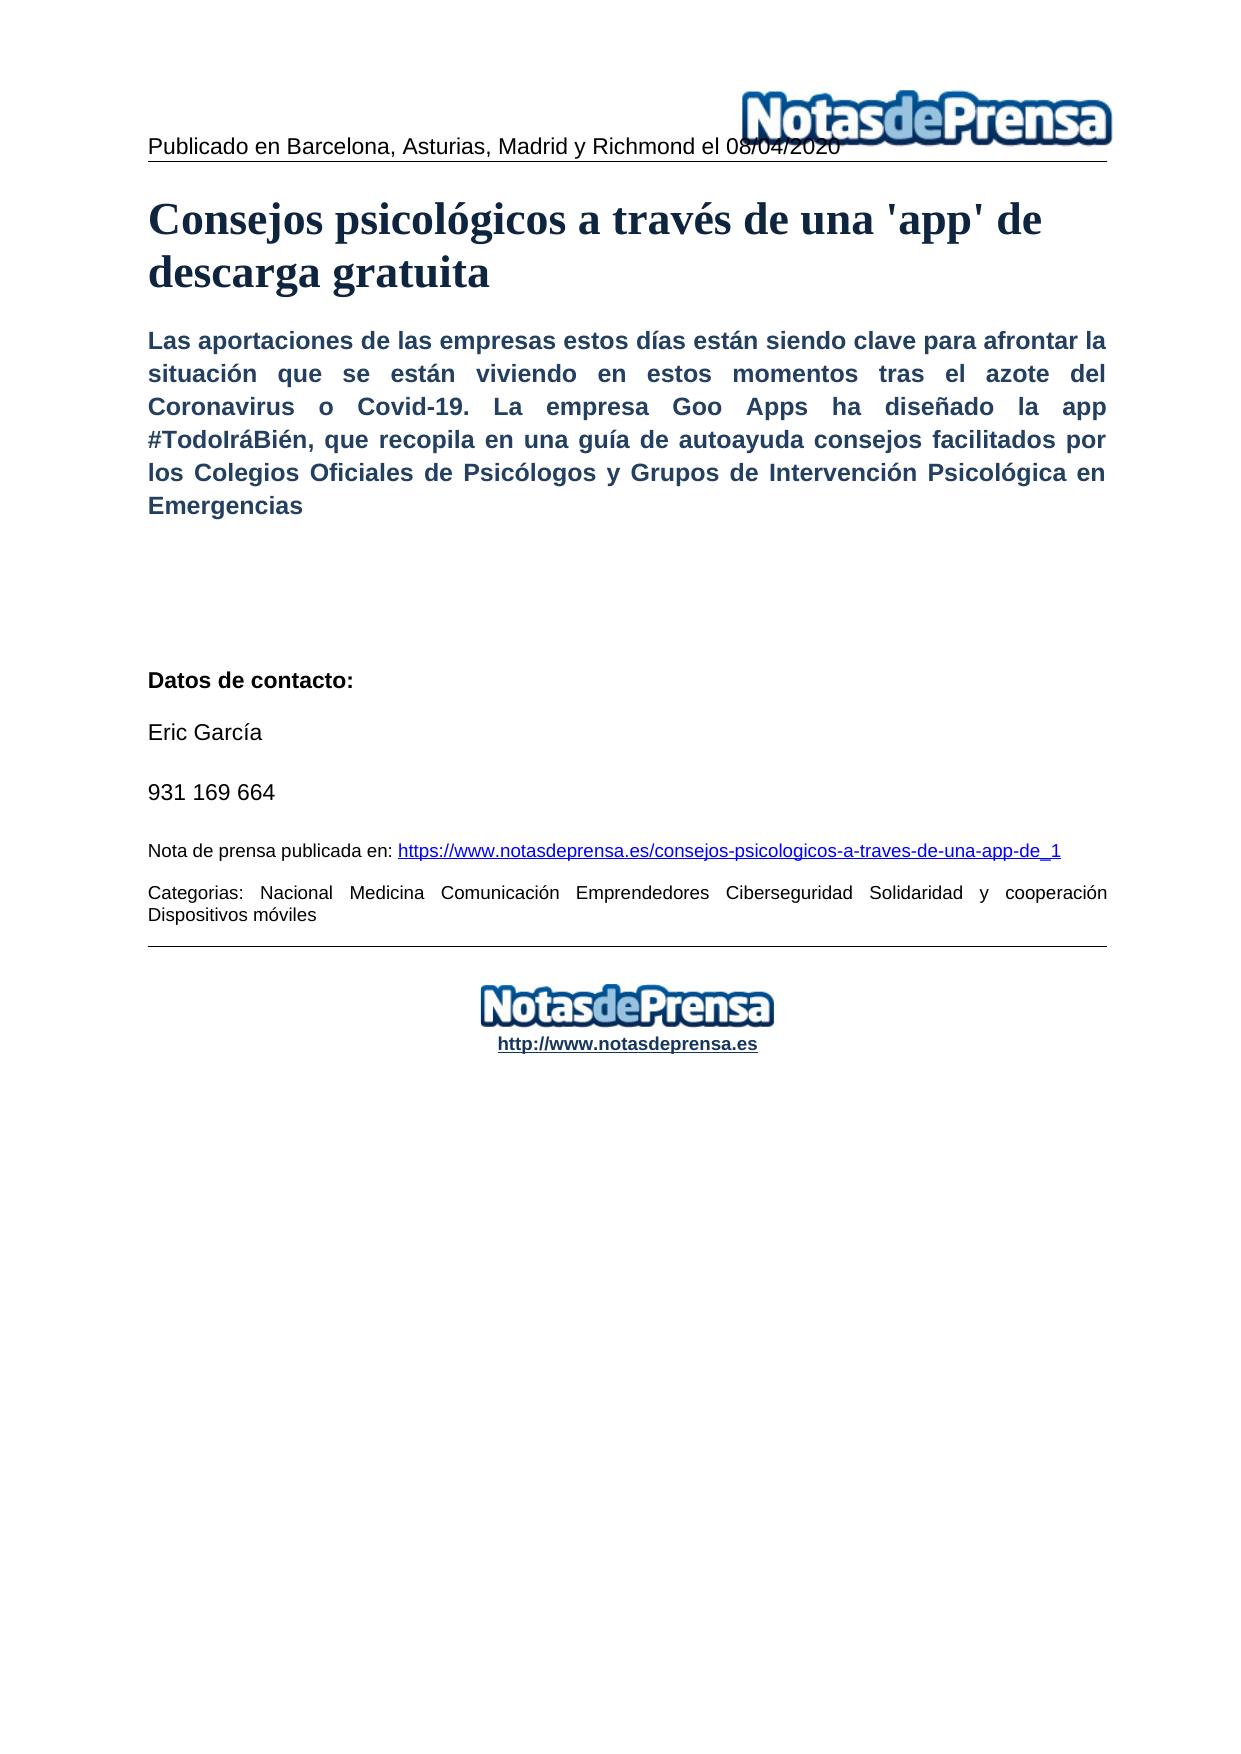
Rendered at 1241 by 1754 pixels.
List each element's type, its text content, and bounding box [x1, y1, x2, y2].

text Categorias: Nacional Medicina Comunicación Emprendedores Ciberseguridad Solidaridad y cooperación Dispositivos móviles [148, 882, 1107, 925]
text 931 169 664 [148, 779, 1063, 805]
text Eric García [148, 718, 1063, 745]
text http://www.notasdeprensa.es [148, 1033, 1107, 1054]
text Datos de contacto: [148, 667, 1107, 694]
subtitle Las aportaciones de las empresas estos días están siendo clave para afrontar la situación que se están viviendo en estos momentos tras el azote del Coronavirus o Covid-19. La empresa Goo Apps ha diseñado la app #TodoIráBién, que recopila en una guía de autoayuda consejos facilitados por los Colegios Oficiales de Psicólogos y Grupos de Intervención Psicológica en Emergencias [148, 326, 1107, 520]
picture [742, 90, 1113, 148]
picture [480, 983, 775, 1029]
text Nota de prensa publicada en: https://www.notasdeprensa.es/consejos-psicologicos-a-traves-de-una-app-de_1 [148, 839, 1107, 861]
subtitle Consejos psicológicos a través de una 'app' de descarga gratuita [148, 192, 1107, 297]
text Publicado en Barcelona, Asturias, Madrid y Richmond el 08/04/2020 [148, 133, 1107, 161]
